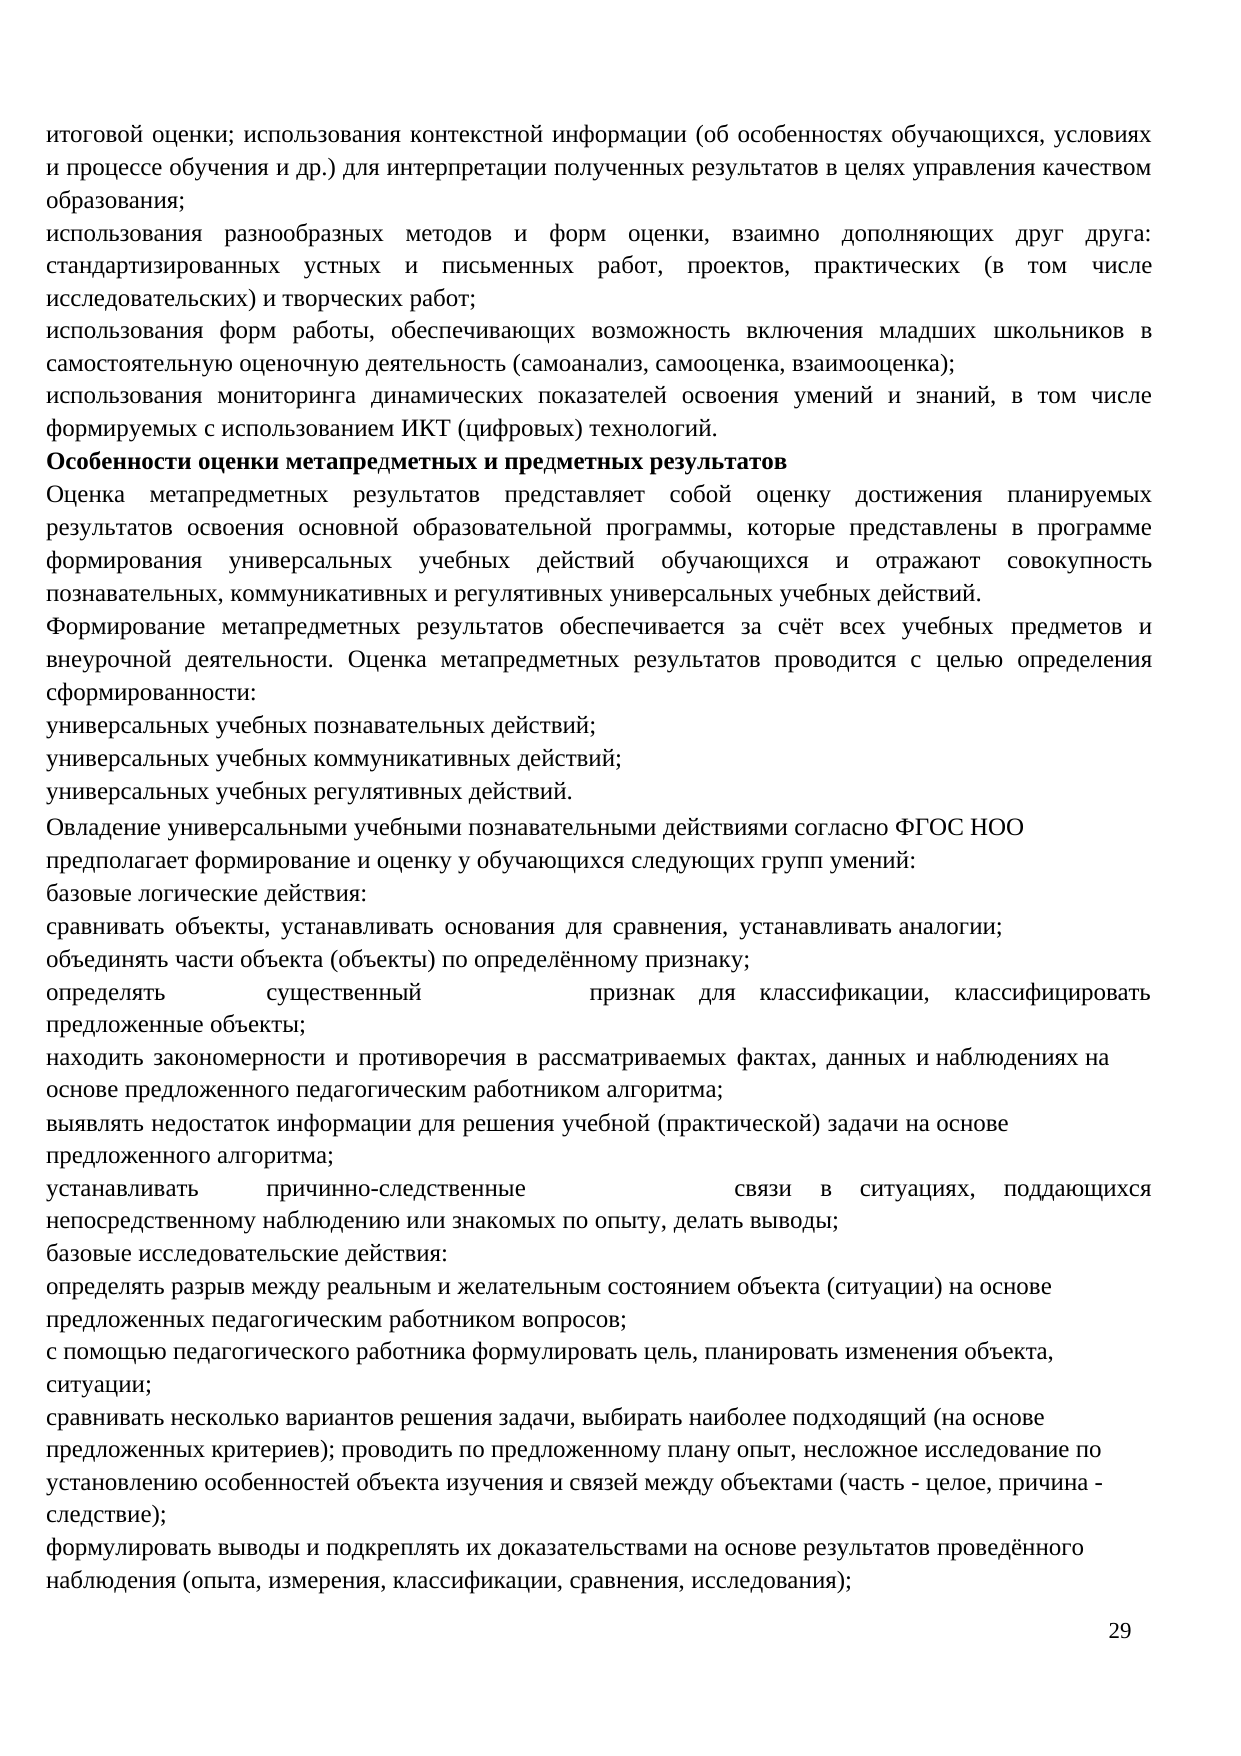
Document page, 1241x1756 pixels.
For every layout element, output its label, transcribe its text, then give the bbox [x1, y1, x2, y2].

list использования форм работы, обеспечивающих возможность включения младших школьников в самостоятельную оценочную деятельность (самоанализ, самооценка, взаимооценка); [46, 315, 1152, 376]
list использования мониторинга динамических показателей освоения умений и знаний, в том числе формируемых с использованием ИКТ (цифровых) технологий. [46, 381, 1152, 442]
list сравнивать объекты, устанавливать основания для сравнения, устанавливать аналогии; [46, 911, 1152, 940]
list сравнивать несколько вариантов решения задачи, выбирать наиболее подходящий (на основе предложенных критериев); проводить по предложенному плану опыт, несложное исследование по установлению особенностей объекта изучения и связей между объектами (часть - целое, причина - следствие); [46, 1402, 1150, 1528]
list универсальных учебных регулятивных действий. [46, 776, 1230, 805]
list базовые логические действия: [46, 878, 1230, 907]
subtitle Особенности оценки метапредметных и предметных результатов [46, 446, 1230, 475]
list универсальных учебных познавательных действий; [46, 710, 1230, 739]
list с помощью педагогического работника формулировать цель, планировать изменения объекта, ситуации; [46, 1336, 1059, 1398]
list находить закономерности и противоречия в рассматриваемых фактах, данных и наблюдениях на основе предложенного педагогическим работником алгоритма; [46, 1042, 1152, 1103]
list универсальных учебных коммуникативных действий; [46, 743, 1230, 772]
list выявлять недостаток информации для решения учебной (практической) задачи на основе предложенного алгоритма; [46, 1108, 1152, 1169]
text Оценка метапредметных результатов представляет собой оценку достижения планируемых результатов освоения основной образовательной программы, которые представлены в программе формирования универсальных учебных действий обучающихся и отражают совокупность познавательных, коммуникативных и регулятивных универсальных учебных действий. [46, 479, 1152, 607]
text Формирование метапредметных результатов обеспечивается за счёт всех учебных предметов и внеурочной деятельности. Оценка метапредметных результатов проводится с целью определения сформированности: [46, 611, 1152, 706]
list определять разрыв между реальным и желательным состоянием объекта (ситуации) на основе предложенных педагогическим работником вопросов; [46, 1271, 1152, 1332]
text Овладение универсальными учебными познавательными действиями согласно ФГОС НОО предполагает формирование и оценку у обучающихся следующих групп умений: [46, 812, 1152, 874]
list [46, 119, 1152, 213]
list формулировать выводы и подкреплять их доказательствами на основе результатов проведённого наблюдения (опыта, измерения, классификации, сравнения, исследования); [46, 1532, 1151, 1594]
list определять существенный признак для классификации, классифицировать предложенные объекты; [46, 977, 1152, 1038]
list объединять части объекта (объекты) по определённому признаку; [46, 944, 1230, 973]
list базовые исследовательские действия: [46, 1238, 1230, 1267]
list устанавливать причинно-следственные связи в ситуациях, поддающихся непосредственному наблюдению или знакомых по опыту, делать выводы; [46, 1173, 1152, 1234]
list использования разнообразных методов и форм оценки, взаимно дополняющих друг друга: стандартизированных устных и письменных работ, проектов, практических (в том числе исследовательских) и творческих работ; [46, 218, 1152, 311]
